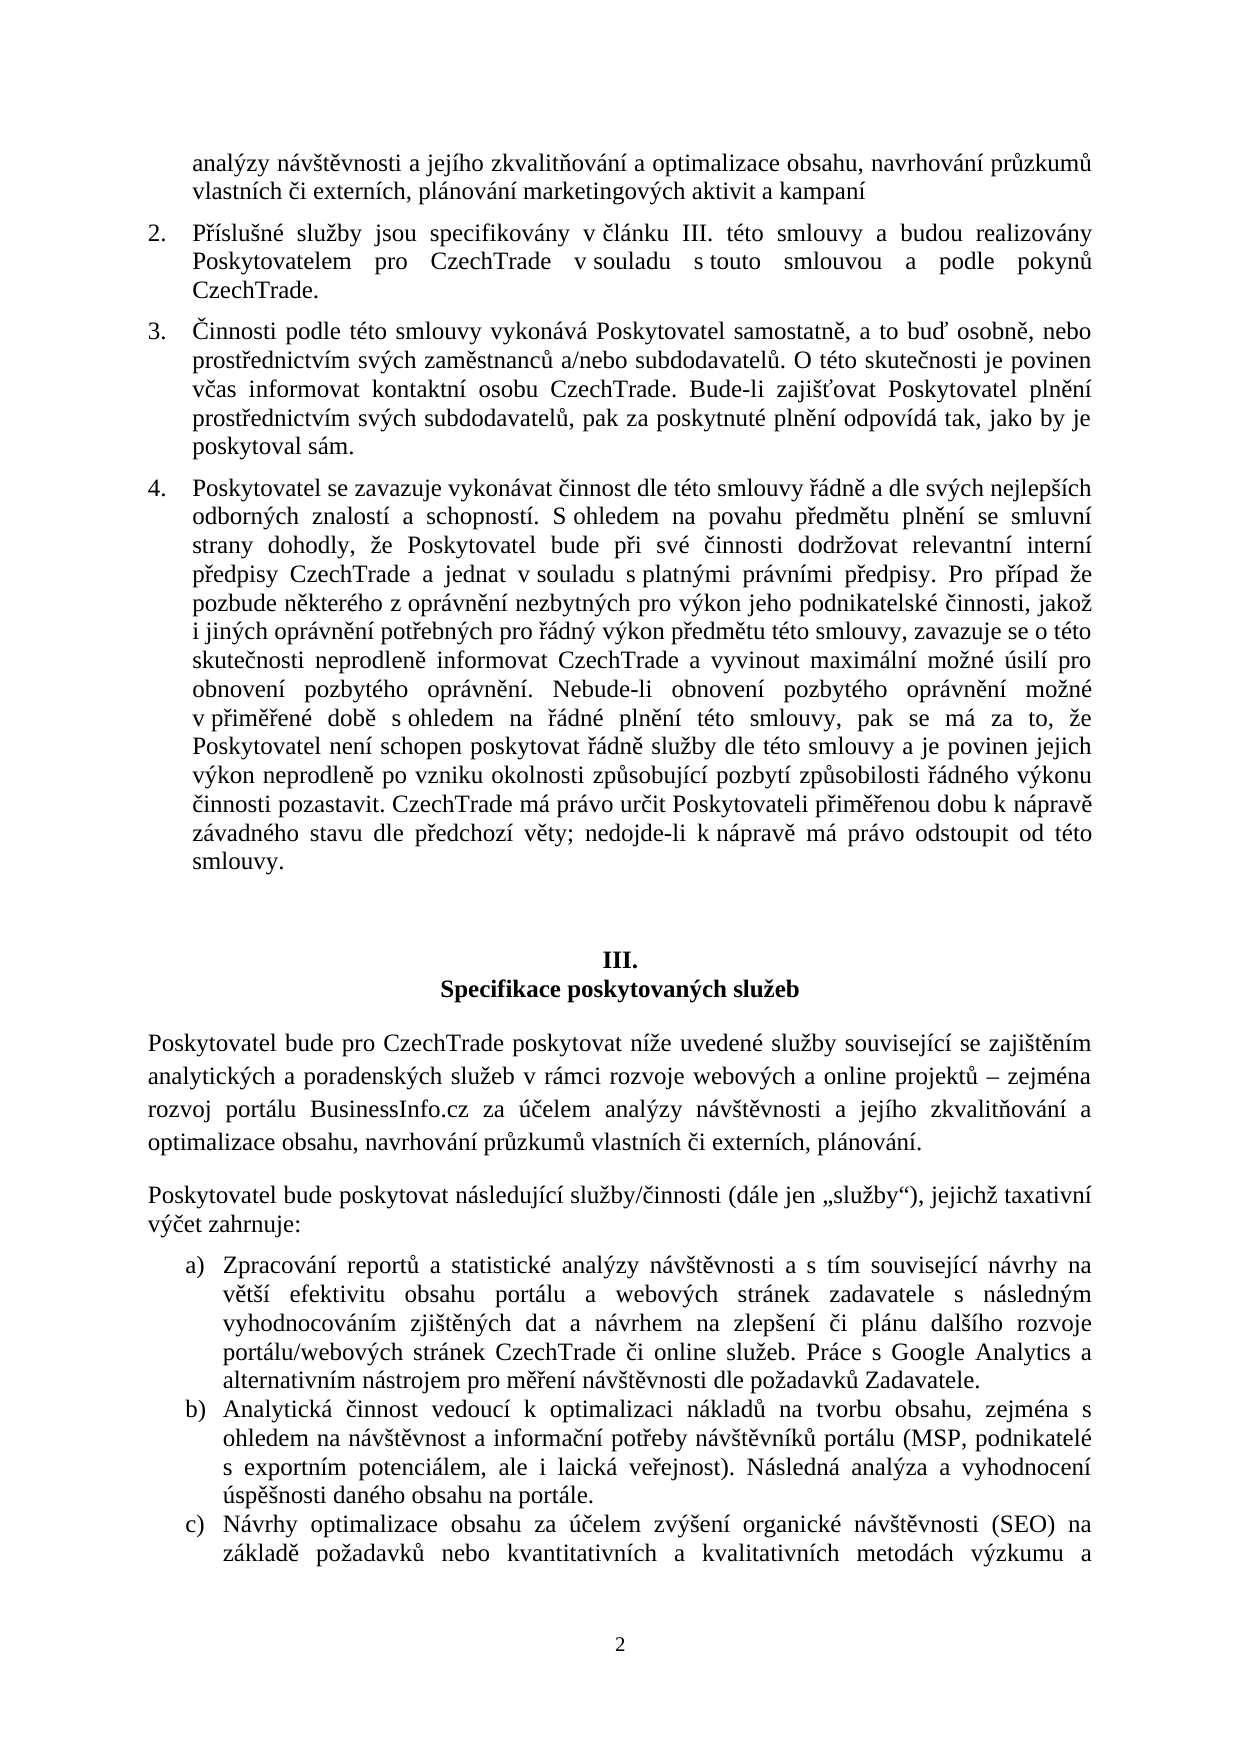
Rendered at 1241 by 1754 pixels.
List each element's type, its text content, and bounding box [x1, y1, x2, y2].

list Zpracování reportů a statistické analýzy návštěvnosti a s tím související návrhy na větší efektivitu obsahu portálu a webových stránek zadavatele s následným vyhodnocováním zjištěných dat a návrhem na zlepšení či plánu dalšího rozvoje portálu/webových stránek CzechTrade či online služeb. Práce s Google Analytics a alternativním nástrojem pro měření návštěvnosti dle požadavků Zadavatele. [185, 1251, 1092, 1394]
text III. [148, 945, 1092, 974]
list Činnosti podle této smlouvy vykonává Poskytovatel samostatně, a to buď osobně, nebo prostřednictvím svých zaměstnanců a/nebo subdodavatelů. O této skutečnosti je povinen včas informovat kontaktní osobu CzechTrade. Bude-li zajišťovat Poskytovatel plnění prostřednictvím svých subdodavatelů, pak za poskytnuté plnění odpovídá tak, jako by je poskytoval sám. [148, 316, 1092, 460]
text Specifikace poskytovaných služeb [148, 974, 1092, 1003]
list Poskytovatel se zavazuje vykonávat činnost dle této smlouvy řádně a dle svých nejlepších odborných znalostí a schopností. S ohledem na povahu předmětu plnění se smluvní strany dohodly, že Poskytovatel bude při své činnosti dodržovat relevantní interní předpisy CzechTrade a jednat v souladu s platnými právními předpisy. Pro případ že pozbude některého z oprávnění nezbytných pro výkon jeho podnikatelské činnosti, jakož i jiných oprávnění potřebných pro řádný výkon předmětu této smlouvy, zavazuje se o této skutečnosti neprodleně informovat CzechTrade a vyvinout maximální možné úsilí pro obnovení pozbytého oprávnění. Nebude-li obnovení pozbytého oprávnění možné v přiměřené době s ohledem na řádné plnění této smlouvy, pak se má za to, že Poskytovatel není schopen poskytovat řádně služby dle této smlouvy a je povinen jejich výkon neprodleně po vzniku okolnosti způsobující pozbytí způsobilosti řádného výkonu činnosti pozastavit. CzechTrade má právo určit Poskytovateli přiměřenou dobu k nápravě závadného stavu dle předchozí věty; nedojde-li k nápravě má právo odstoupit od této smlouvy. [148, 473, 1092, 875]
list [148, 148, 1092, 205]
text Poskytovatel bude poskytovat následující služby/činnosti (dále jen „služby“), jejichž taxativní výčet zahrnuje: [148, 1181, 1092, 1238]
list Analytická činnost vedoucí k optimalizaci nákladů na tvorbu obsahu, zejména s ohledem na návštěvnost a informační potřeby návštěvníků portálu (MSP, podnikatelé s exportním potenciálem, ale i laická veřejnost). Následná analýza a vyhodnocení úspěšnosti daného obsahu na portále. [185, 1394, 1092, 1509]
list Příslušné služby jsou specifikovány v článku III. této smlouvy a budou realizovány Poskytovatelem pro CzechTrade v souladu s touto smlouvou a podle pokynů CzechTrade. [148, 218, 1092, 304]
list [185, 1509, 1092, 1567]
text Poskytovatel bude pro CzechTrade poskytovat níže uvedené služby související se zajištěním analytických a poradenských služeb v rámci rozvoje webových a online projektů – zejména rozvoj portálu BusinessInfo.cz za účelem analýzy návštěvnosti a jejího zkvalitňování a optimalizace obsahu, navrhování průzkumů vlastních či externích, plánování. [148, 1028, 1092, 1156]
